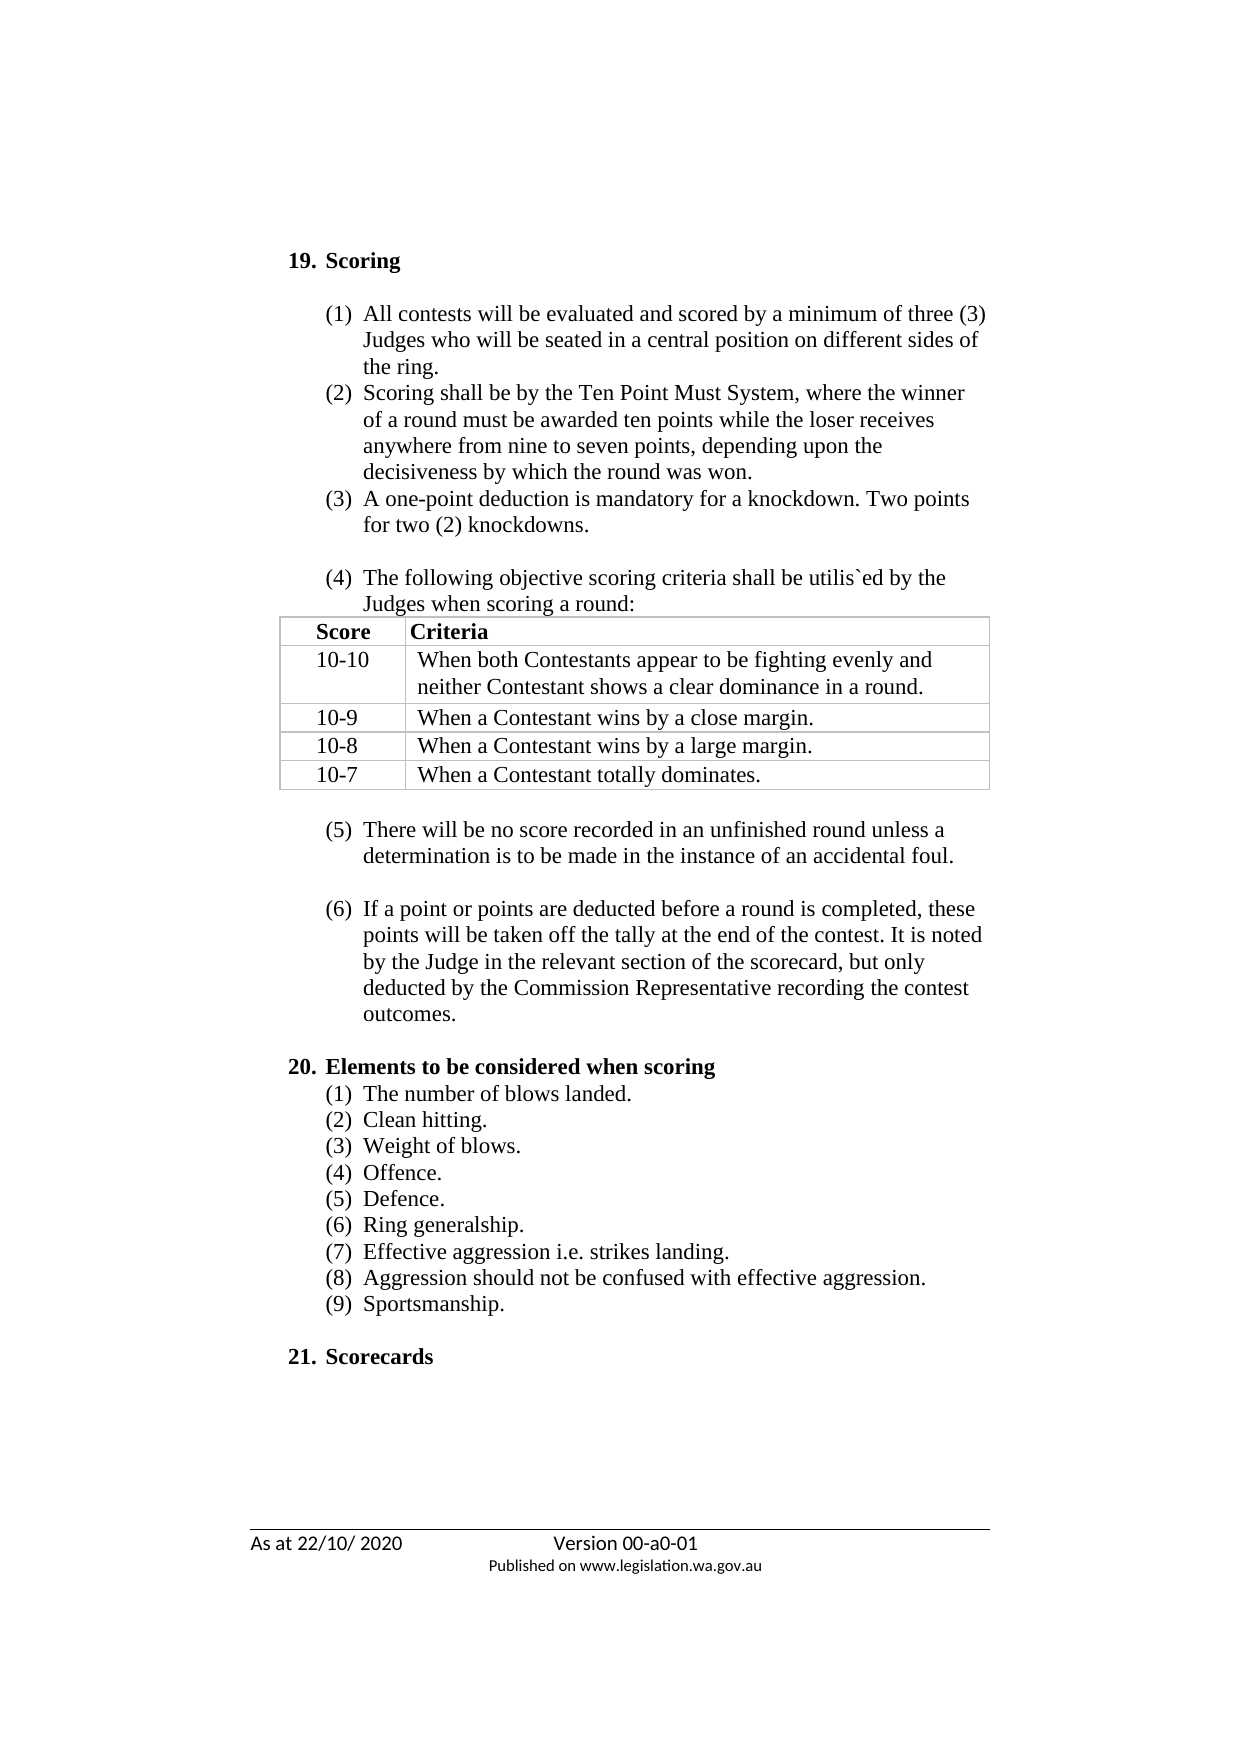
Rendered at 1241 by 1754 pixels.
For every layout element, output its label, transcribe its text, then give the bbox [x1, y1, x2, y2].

list Offence. [325, 1159, 990, 1185]
list There will be no score recorded in an unfinished round unless a determination is to be made in the instance of an accidental foul. [325, 816, 990, 869]
list Sportsmanship. [325, 1290, 990, 1317]
list All contests will be evaluated and scored by a minimum of three (3) Judges who will be seated in a central position on different sides of the ring. [325, 300, 990, 379]
table_header Criteria [406, 618, 989, 645]
list If a point or points are deducted before a round is completed, these points will be taken off the tally at the end of the contest. It is noted by the Judge in the relevant section of the scorecard, but only deducted by the Commission Representative recording the contest outcomes. [325, 895, 990, 1027]
list The number of blows landed. [325, 1079, 990, 1106]
table_cell 10-9 [281, 704, 405, 731]
table_header Score [281, 618, 405, 645]
list Ring generalship. [325, 1211, 990, 1238]
table_cell 10-8 [281, 733, 405, 760]
list Clean hitting. [325, 1106, 990, 1132]
table_cell When both Contestants appear to be fighting evenly and neither Contestant shows a clear dominance in a round. [406, 646, 989, 703]
table_cell 10-7 [281, 761, 405, 789]
list Aggression should not be confused with effective aggression. [325, 1264, 990, 1290]
list Effective aggression i.e. strikes landing. [325, 1238, 990, 1264]
table_cell When a Contestant wins by a close margin. [406, 704, 989, 731]
table_cell When a Contestant wins by a large margin. [406, 733, 989, 760]
list Scorecards [288, 1343, 990, 1369]
table_cell 10-10 [281, 646, 405, 703]
list Defence. [325, 1185, 990, 1211]
list Weight of blows. [325, 1132, 990, 1159]
list Elements to be considered when scoring [288, 1053, 990, 1079]
table_cell When a Contestant totally dominates. [406, 761, 989, 789]
list Scoring [288, 247, 990, 274]
list A one-point deduction is mandatory for a knockdown. Two points for two (2) knockdowns. [325, 485, 990, 537]
list The following objective scoring criteria shall be utilis`ed by the Judges when scoring a round: [325, 564, 990, 616]
list Scoring shall be by the Ten Point Must System, where the winner of a round must be awarded ten points while the loser receives anywhere from nine to seven points, depending upon the decisiveness by which the round was won. [325, 379, 990, 485]
